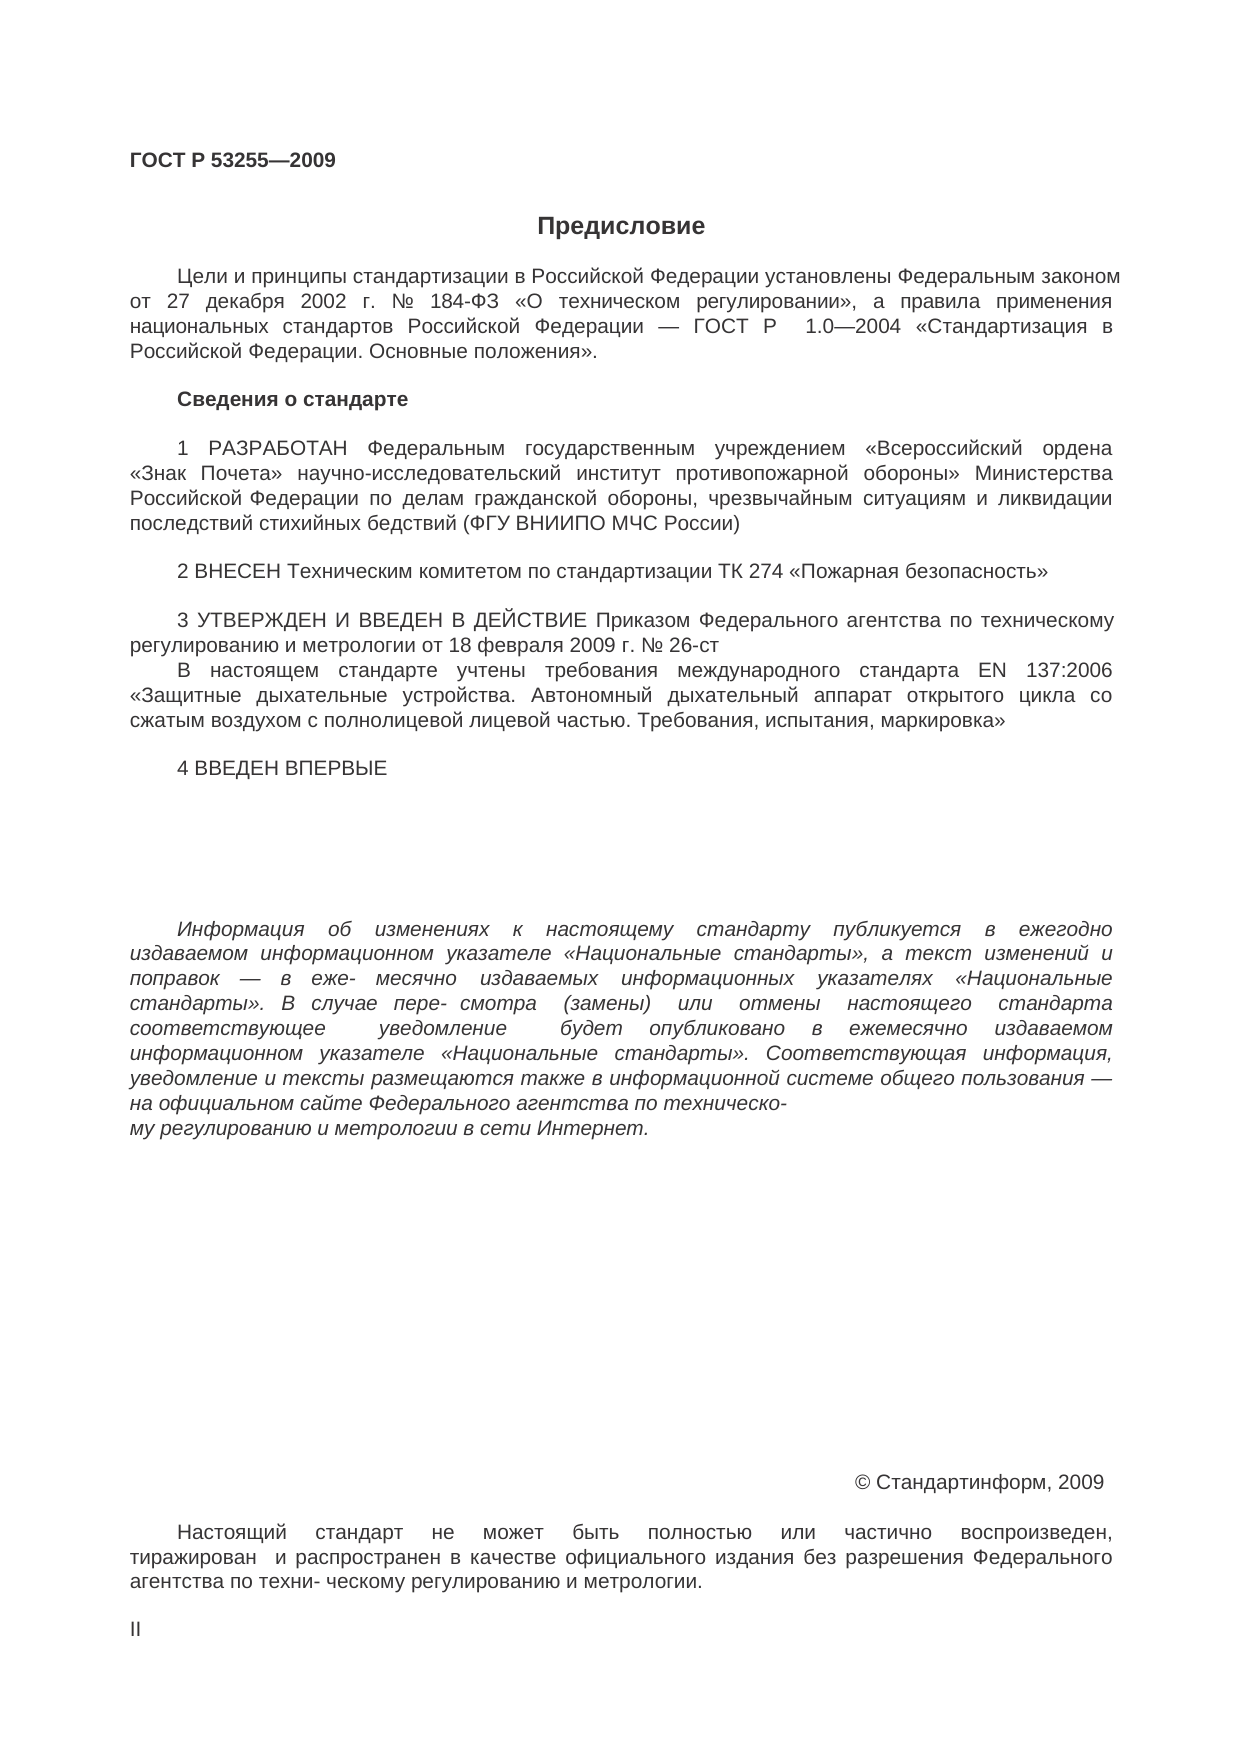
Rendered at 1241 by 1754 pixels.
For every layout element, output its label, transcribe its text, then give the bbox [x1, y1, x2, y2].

text Сведения о стандарте [177, 387, 1123, 411]
text 4 ВВЕДЕН ВПЕРВЫЕ [177, 756, 1123, 780]
text 3 УТВЕРЖДЕН И ВВЕДЕН В ДЕЙСТВИЕ Приказом Федерального агентства по техническому регулированию и метрологии от 18 февраля 2009 г. № 26-ст [129, 608, 1136, 657]
text II [129, 1621, 1123, 1641]
text В настоящем стандарте учтены требования международного стандарта EN 137:2006 «Защитные дыхательные устройства. Автономный дыхательный аппарат открытого цикла со сжатым воздухом с полнолицевой лицевой частью. Требования, испытания, маркировка» [129, 658, 1113, 731]
text © Стандартинформ, 2009 [855, 1469, 1123, 1493]
text Настоящий стандарт не может быть полностью или частично воспроизведен, тиражирован и распространен в качестве официального издания без разрешения Федерального агентства по техни- ческому регулированию и метрологии. [129, 1519, 1113, 1593]
text 2 ВНЕСЕН Техническим комитетом по стандартизации ТК 274 «Пожарная безопасность» [177, 559, 1123, 583]
text Предисловие [533, 217, 709, 240]
text 1 РАЗРАБОТАН Федеральным государственным учреждением «Всероссийский ордена «Знак Почета» научно-исследовательский институт противопожарной обороны» Министерства Российской Федерации по делам гражданской обороны, чрезвычайным ситуациям и ликвидации последствий стихийных бедствий (ФГУ ВНИИПО МЧС России) [129, 436, 1113, 534]
text Информация об изменениях к настоящему стандарту публикуется в ежегодно издаваемом информационном указателе «Национальные стандарты», а текст изменений и поправок — в еже- месячно издаваемых информационных указателях «Национальные стандарты». В случае пере- смотра (замены) или отмены настоящего стандарта соответствующее уведомление будет опубликовано в ежемесячно издаваемом информационном указателе «Национальные стандарты». Соответствующая информация, уведомление и тексты размещаются также в информационной системе общего пользования — на официальном сайте Федерального агентства по техническо- [129, 916, 1113, 1114]
text Цели и принципы стандартизации в Российской Федерации установлены Федеральным законом [177, 264, 1136, 288]
text му регулированию и метрологии в сети Интернет. [129, 1116, 1123, 1139]
text от 27 декабря 2002 г. № 184-ФЗ «О техническом регулировании», а правила применения национальных стандартов Российской Федерации — ГОСТ Р 1.0—2004 «Стандартизация в Российской Федерации. Основные положения». [129, 289, 1113, 363]
